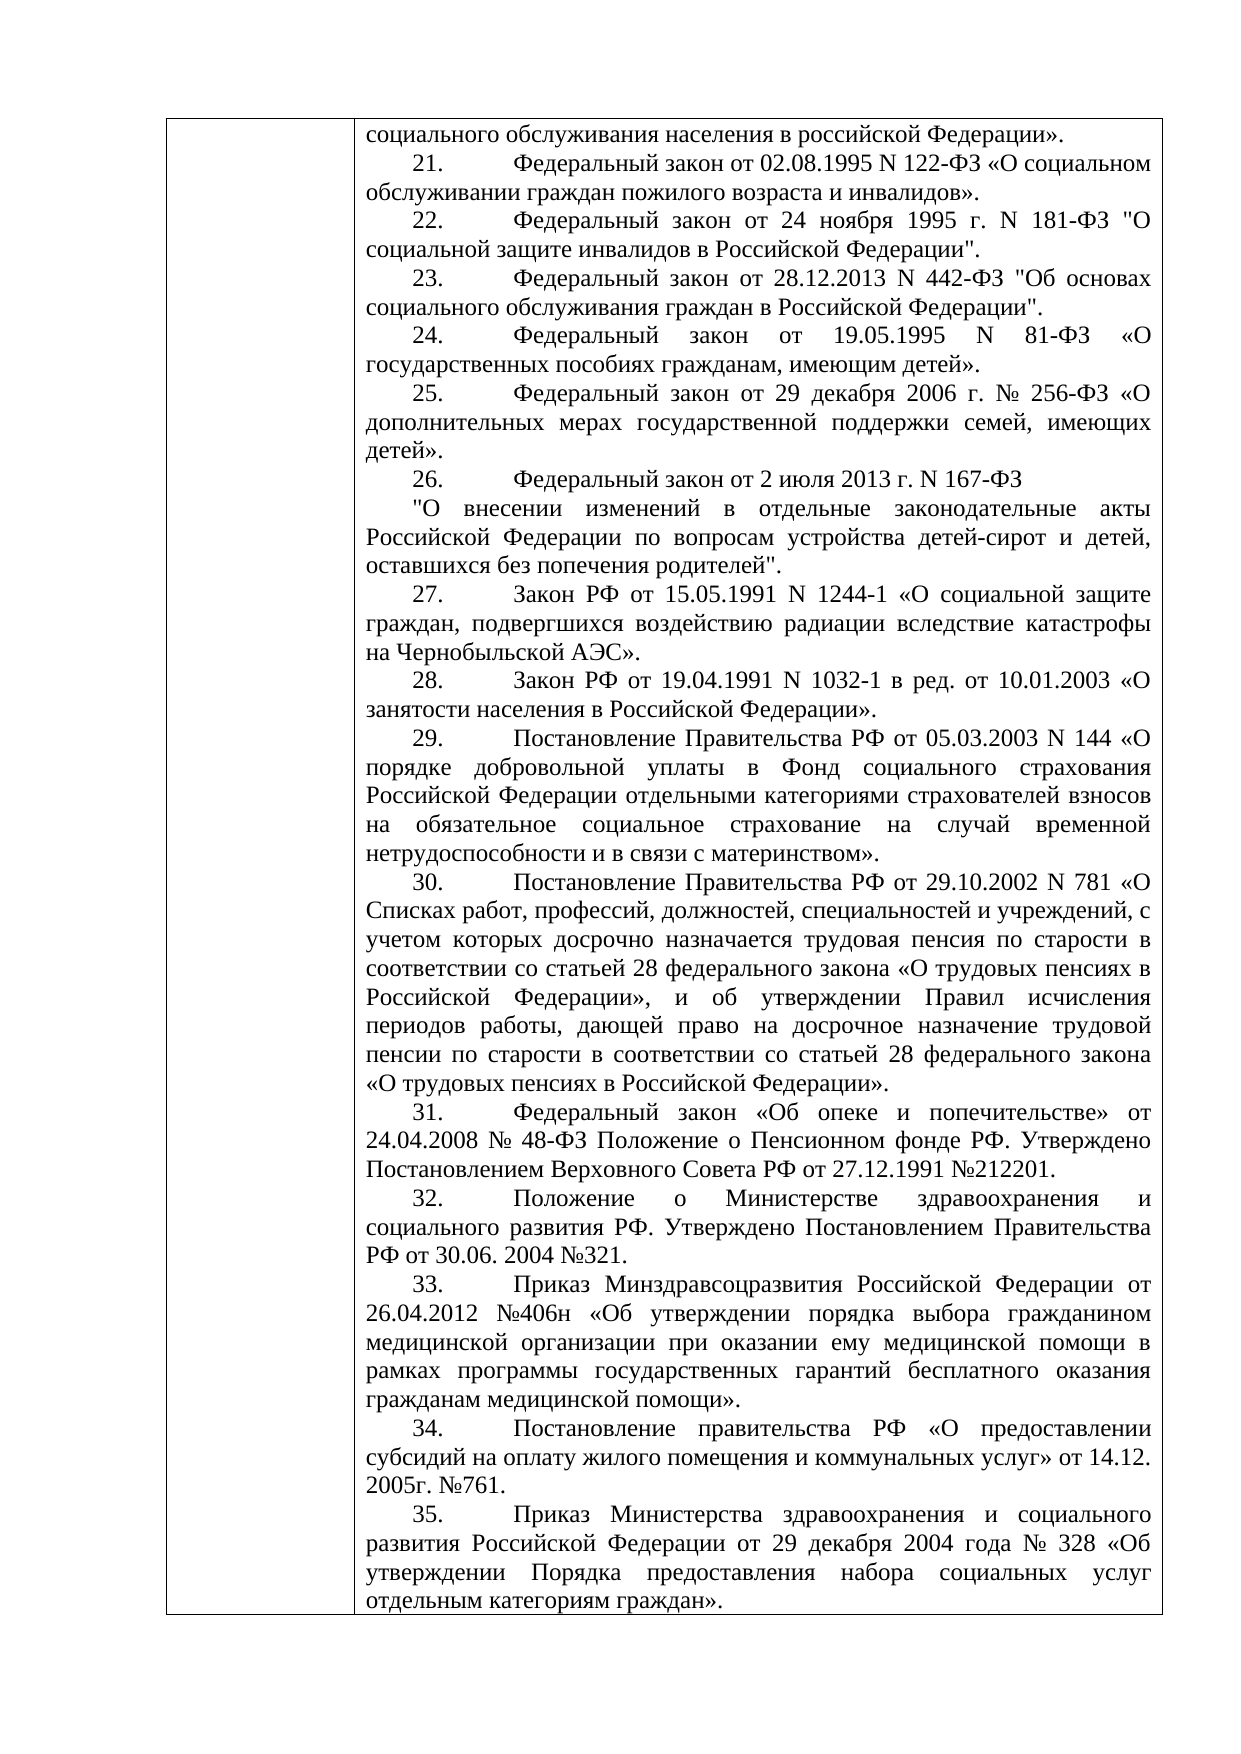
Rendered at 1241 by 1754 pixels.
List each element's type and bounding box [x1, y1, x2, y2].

table_cell [167, 119, 354, 1614]
table_cell [355, 119, 1162, 1614]
